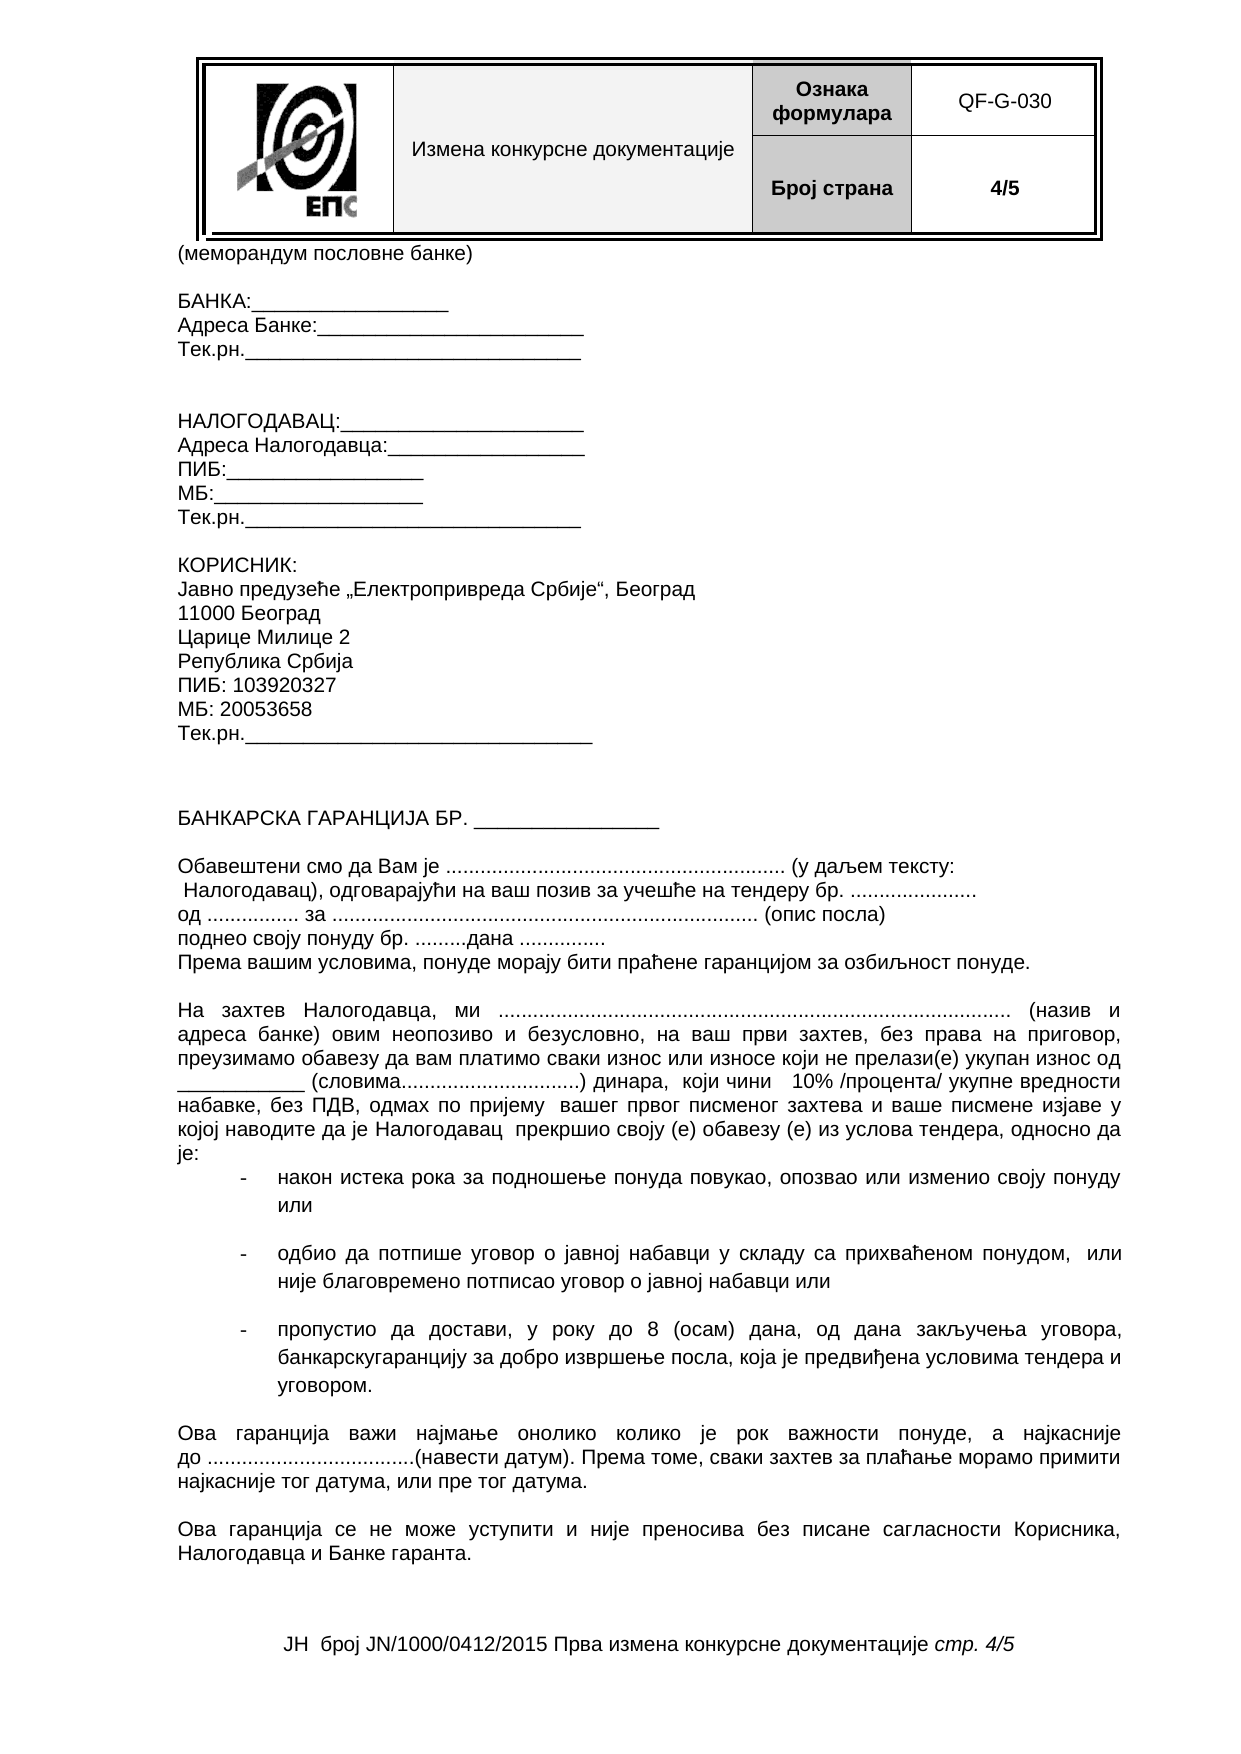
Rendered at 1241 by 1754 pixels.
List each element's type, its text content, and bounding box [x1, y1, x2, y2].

text Ова гаранција се не може уступити и није преносива без писане сагласности Корисника, Налогодавца и Банке гаранта. [177, 1517, 1122, 1564]
text Адреса Налогодавца:_________________ [177, 433, 1122, 457]
text од ................ за .......................................................................... (опис посла) [177, 902, 1122, 926]
text (меморандум пословне банке) [177, 148, 1122, 265]
text Република Србија [177, 648, 1122, 672]
text БАНКА:_________________ [177, 289, 1122, 313]
text МБ: 20053658 [177, 696, 1122, 720]
text ПИБ:_________________ [177, 457, 1122, 481]
text КОРИСНИК: [177, 553, 1122, 577]
text Царице Милице 2 [177, 624, 1122, 648]
text Обавештени смо да Вам је ........................................................... (у даљем тексту: [177, 854, 1122, 878]
text На захтев Налогодавца, ми ......................................................................................... (назив и адреса банке) овим неопозиво и безусловно, на ваш први захтев, без права на приговор, преузимамо обавезу да вам платимо сваки износ или износе који не прелази(е) укупан износ од ___________ (словима...............................) динара, који чини 10% /процента/ укупне вредности набавке, без ПДВ, одмах по пријему вашег првог писменог захтева и ваше писмене изјаве у којој наводите да је Налогодавац прекршио своју (е) обавезу (е) из услова тендера, односно да је: [177, 997, 1122, 1165]
text поднео своју понуду бр. .........дана ............... [177, 926, 1122, 949]
text Адреса Банке:_______________________ [177, 313, 1122, 337]
text НАЛОГОДАВАЦ:_____________________ [177, 409, 1122, 433]
list одбио да потпише уговор о јавној набавци у складу са прихваћеном понудом, или није благовремено потписао уговор о јавној набавци или [240, 1241, 1122, 1293]
text Према вашим условима, понуде морају бити праћене гаранцијом за озбиљност понуде. [177, 949, 1122, 973]
text Тек.рн._____________________________ [177, 505, 1122, 529]
text ПИБ: 103920327 [177, 672, 1122, 696]
text Тек.рн._____________________________ [177, 337, 1122, 361]
list пропустио да достави, у року до 8 (осам) дана, од дана закључења уговора, банкарскугаранцију за добро извршење посла, која је предвиђена условима тендера и уговором. [240, 1317, 1122, 1396]
text Ова гаранција важи најмање онолико колико је рок важности понуде, а најкасније до ....................................(навести датум). Према томе, сваки захтев за плаћање морамо примити најкасније тог датума, или пре тог датума. [177, 1421, 1122, 1493]
text Налогодавац), одговарајући на ваш позив за учешће на тендеру бр. ...................... [177, 878, 1122, 902]
text 11000 Београд [177, 601, 1122, 624]
list након истека рока за подношење понуда повукао, опозвао или изменио своју понуду или [240, 1165, 1122, 1217]
text Jавно предузеће „Електропривреда Србије“, Београд [177, 577, 1122, 601]
text МБ:__________________ [177, 481, 1122, 505]
text Тек.рн.______________________________ [177, 720, 1122, 744]
text БАНКАРСКА ГАРАНЦИЈА БР. ________________ [177, 806, 1122, 830]
